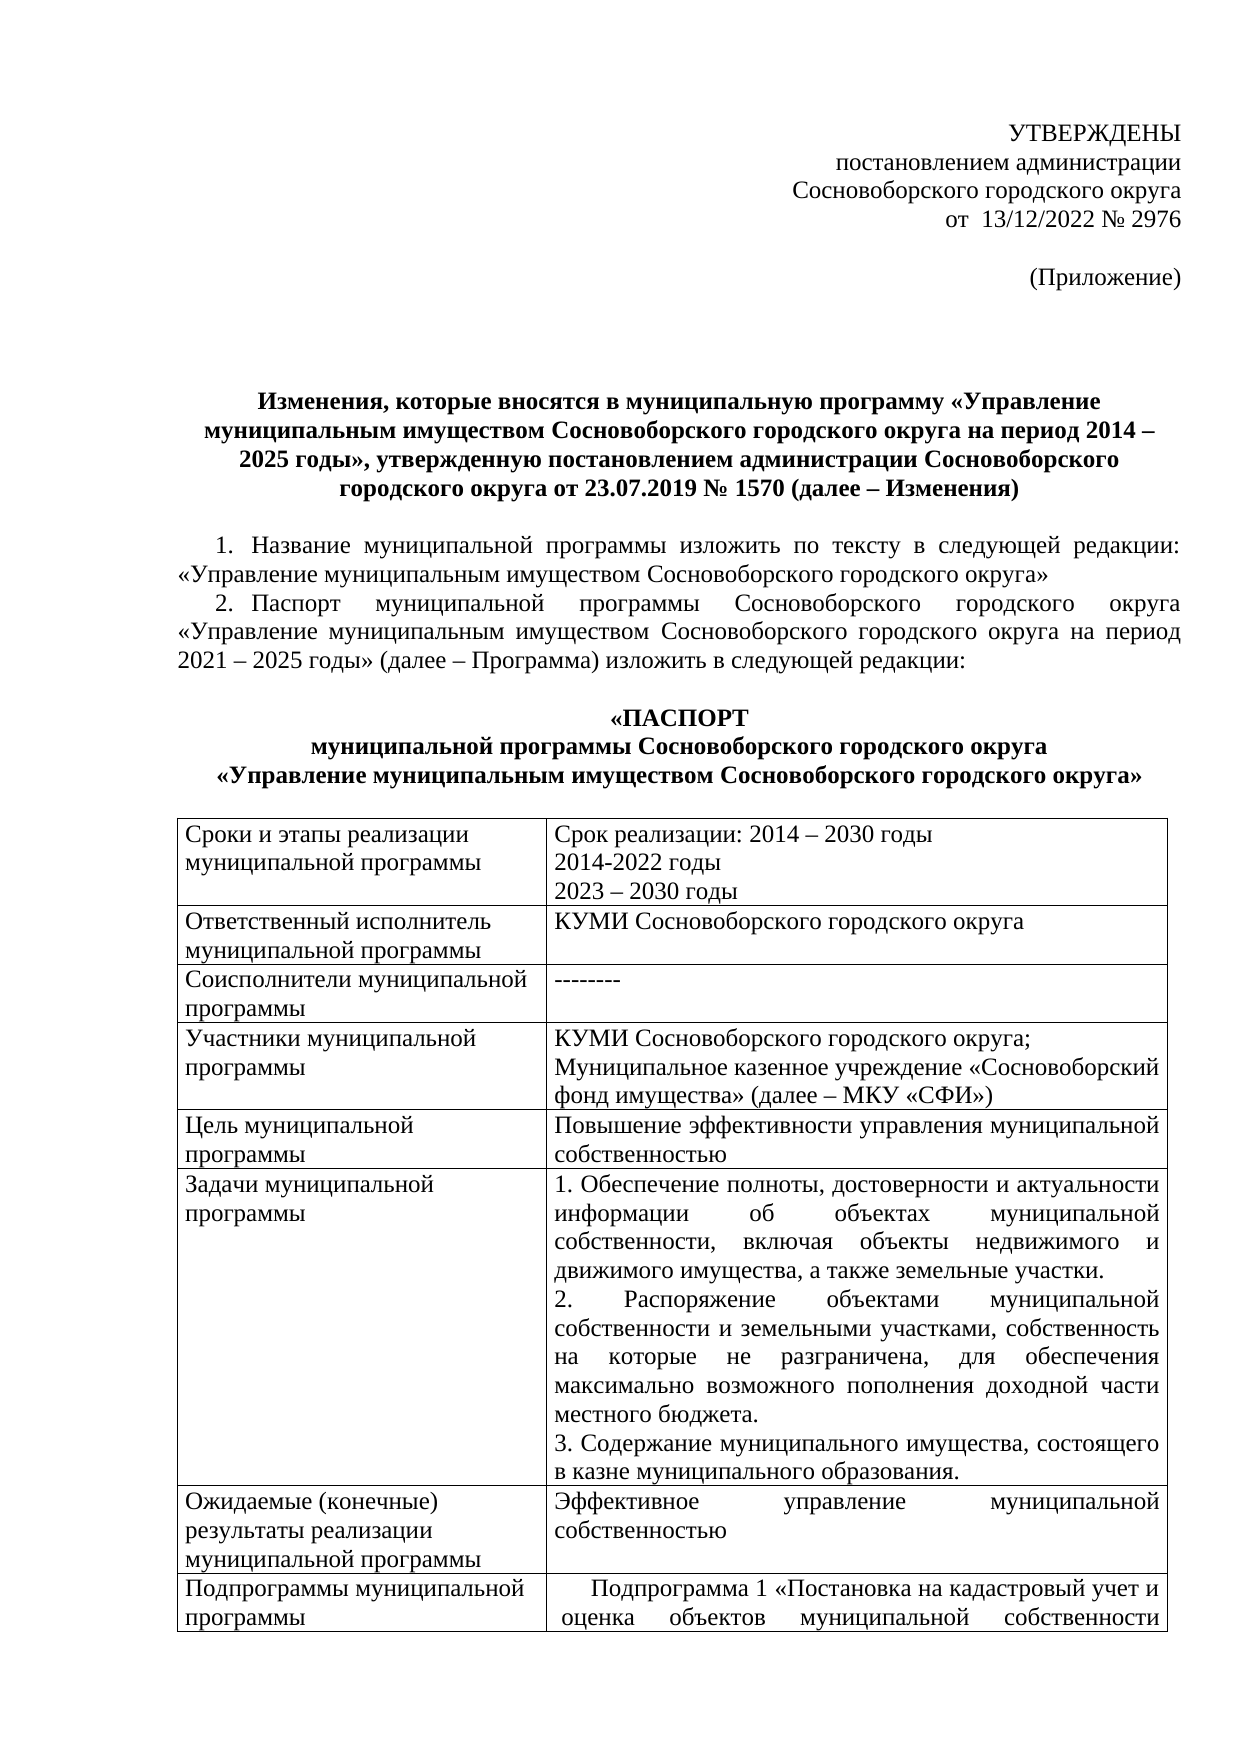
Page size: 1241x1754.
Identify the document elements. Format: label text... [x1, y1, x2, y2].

table_cell Задачи муниципальной программы [178, 1169, 546, 1485]
text «Управление муниципальным имуществом Сосновоборского городского округа» [177, 760, 1181, 789]
text Сосновоборского городского округа [177, 176, 1181, 204]
table_header Сроки и этапы реализации муниципальной программы [178, 819, 546, 905]
text постановлением администрации [177, 147, 1181, 176]
text «ПАСПОРТ [177, 703, 1181, 731]
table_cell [547, 1574, 1167, 1631]
table_cell Соисполнители муниципальной программы [178, 965, 546, 1022]
list Название муниципальной программы изложить по тексту в следующей редакции: «Управление муниципальным имуществом Сосновоборского городского округа» [177, 530, 1181, 588]
text утверждены [177, 118, 1181, 147]
table_header Срок реализации: 2014 – 2030 годы 2014-2022 годы 2023 – 2030 годы [547, 819, 1167, 905]
table_cell КУМИ Сосновоборского городского округа [547, 906, 1167, 963]
text Изменения, которые вносятся в муниципальную программу «Управление муниципальным имуществом Сосновоборского городского округа на период 2014 – 2025 годы», утвержденную постановлением администрации Сосновоборского городского округа от 23.07.2019 № 1570 (далее – Изменения) [177, 386, 1181, 501]
table_cell КУМИ Сосновоборского городского округа; Муниципальное казенное учреждение «Сосновоборский фонд имущества» (далее – МКУ «СФИ») [547, 1023, 1167, 1109]
table_cell Повышение эффективности управления муниципальной собственностью [547, 1110, 1167, 1168]
table_cell Ожидаемые (конечные) результаты реализации муниципальной программы [178, 1486, 546, 1572]
table_cell Ответственный исполнитель муниципальной программы [178, 906, 546, 963]
text от 13/12/2022 № 2976 [177, 204, 1181, 233]
table_cell Участники муниципальной программы [178, 1023, 546, 1109]
text (Приложение) [177, 262, 1181, 291]
text муниципальной программы Сосновоборского городского округа [177, 731, 1181, 760]
table_cell 1. Обеспечение полноты, достоверности и актуальности информации об объектах муниципальной собственности, включая объекты недвижимого и движимого имущества, а также земельные участки. 2. Распоряжение объектами муниципальной собственности и земельными участками, собственность на которые не разграничена, для обеспечения максимально возможного пополнения доходной части местного бюджета. 3. Содержание муниципального имущества, состоящего в казне муниципального образования. [547, 1169, 1167, 1485]
table_cell Эффективное управление муниципальной собственностью [547, 1486, 1167, 1572]
table_cell -------- [547, 965, 1167, 1022]
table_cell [178, 1574, 546, 1631]
list Паспорт муниципальной программы Сосновоборского городского округа «Управление муниципальным имуществом Сосновоборского городского округа на период 2021 – 2025 годы» (далее – Программа) изложить в следующей редакции: [177, 588, 1181, 674]
table_cell Цель муниципальной программы [178, 1110, 546, 1168]
